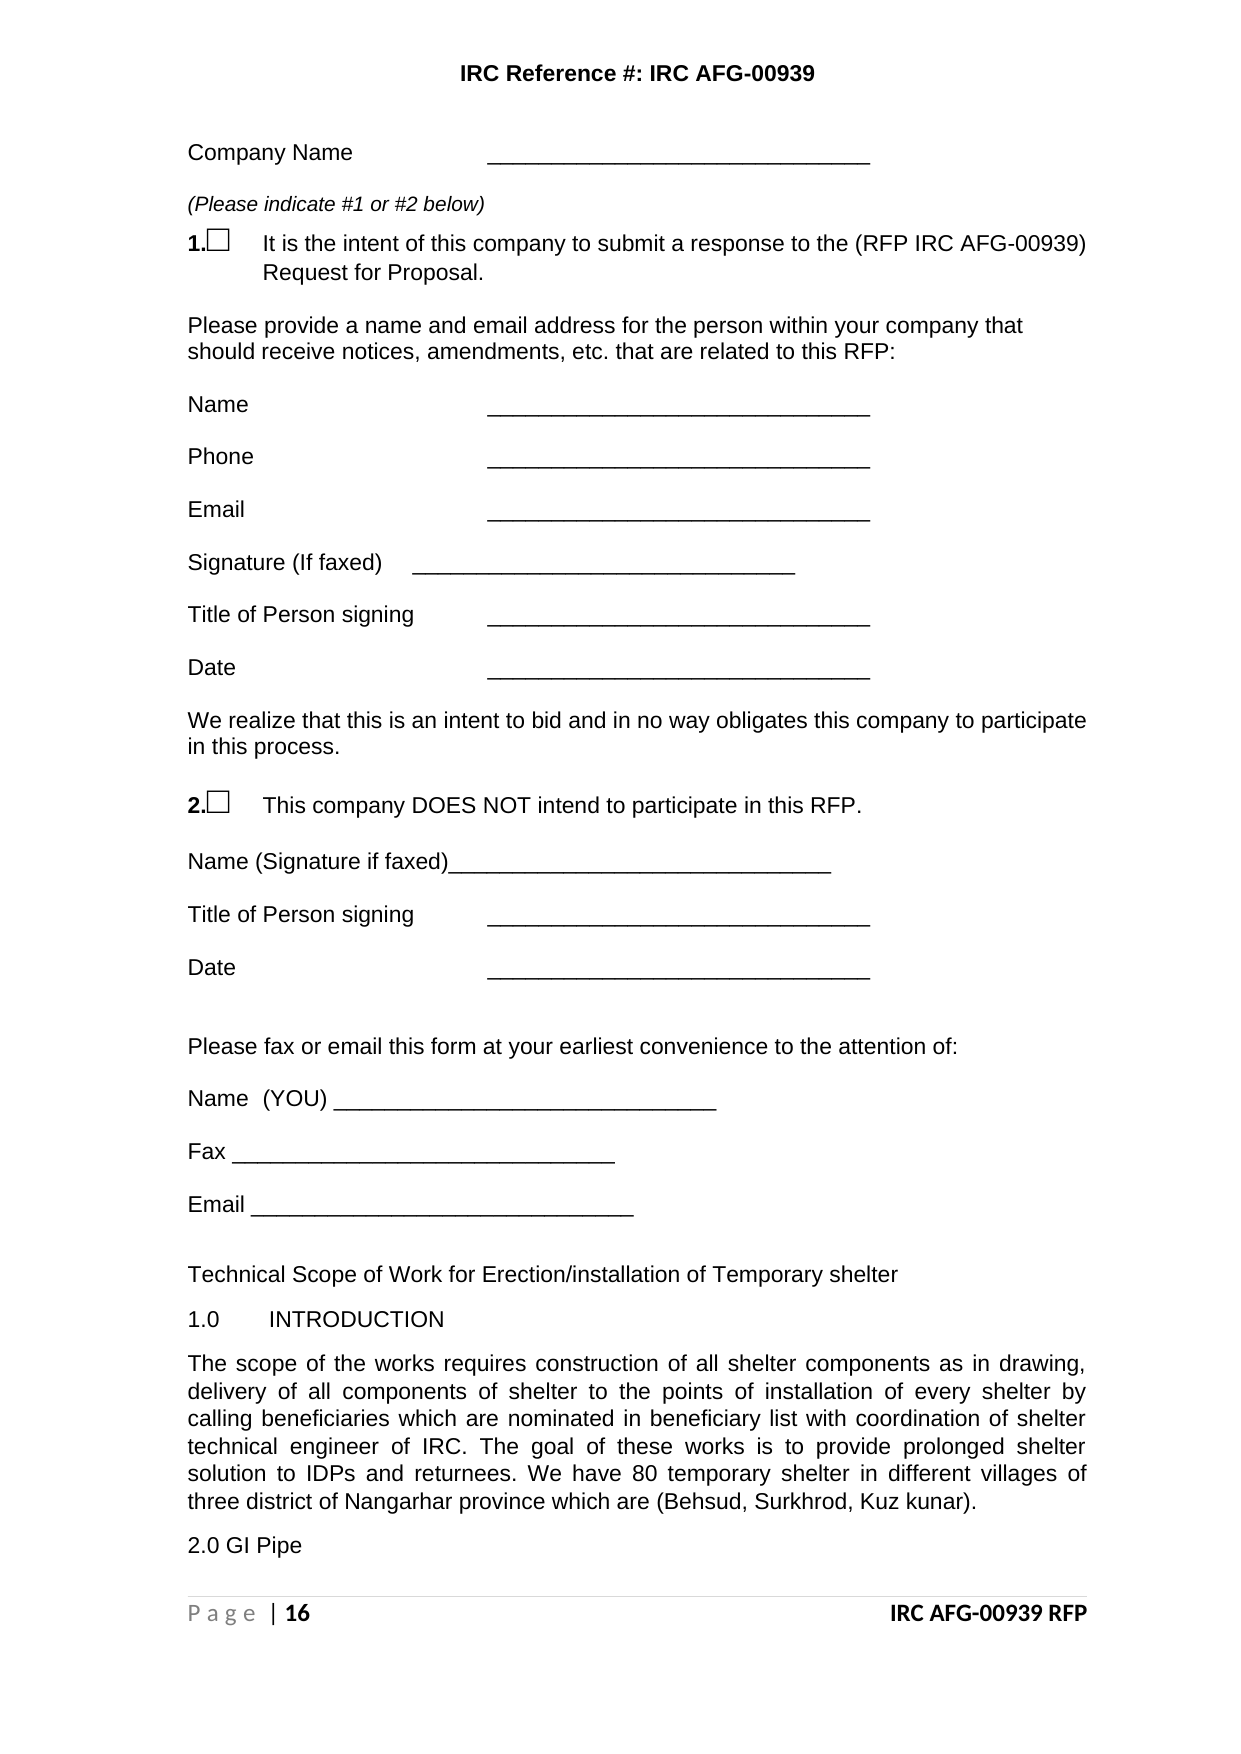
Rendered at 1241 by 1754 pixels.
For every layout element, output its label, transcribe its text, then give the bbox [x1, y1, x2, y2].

text We realize that this is an intent to bid and in no way obligates this company to participate in this process. [187, 707, 1087, 759]
text 1.0 INTRODUCTION [187, 1306, 1087, 1332]
text 2.0 GI Pipe [187, 1532, 1087, 1559]
text Date ______________________________ [187, 654, 1087, 681]
text Title of Person signing ______________________________ [187, 901, 1087, 927]
text Signature (If faxed) ______________________________ [187, 549, 1087, 575]
text Email ______________________________ [187, 496, 1087, 522]
text Name ______________________________ [187, 391, 1087, 417]
text IRC Reference #: IRC AFG-00939 [187, 60, 1087, 86]
text Title of Person signing ______________________________ [187, 601, 1087, 628]
text 1.□ It is the intent of this company to submit a response to the (RFP IRC AFG-00939) Request for Proposal. [187, 216, 1087, 285]
text Fax ______________________________ [187, 1138, 1087, 1164]
text Phone ______________________________ [187, 443, 1087, 470]
text Email ______________________________ [187, 1191, 1087, 1217]
text The scope of the works requires construction of all shelter components as in drawing, delivery of all components of shelter to the points of installation of every shelter by calling beneficiaries which are nominated in beneficiary list with coordination of shelter technical engineer of IRC. The goal of these works is to provide prolonged shelter solution to IDPs and returnees. We have 80 temporary shelter in different villages of three district of Nangarhar province which are (Behsud, Surkhrod, Kuz kunar). [187, 1350, 1087, 1514]
text Please provide a name and email address for the person within your company that should receive notices, amendments, etc. that are related to this RFP: [187, 312, 1087, 364]
text Name (YOU) ______________________________ [187, 1085, 1087, 1112]
text Date ______________________________ [187, 954, 1087, 980]
text Technical Scope of Work for Erection/installation of Temporary shelter [187, 1261, 1087, 1288]
text Name (Signature if faxed)______________________________ [187, 848, 1087, 874]
text (Please indicate #1 or #2 below) [187, 192, 1087, 216]
text Company Name ______________________________ [187, 139, 1087, 165]
text 2.□ This company DOES NOT intend to participate in this RFP. [187, 779, 1087, 822]
text Please fax or email this form at your earliest convenience to the attention of: [187, 1033, 1087, 1059]
